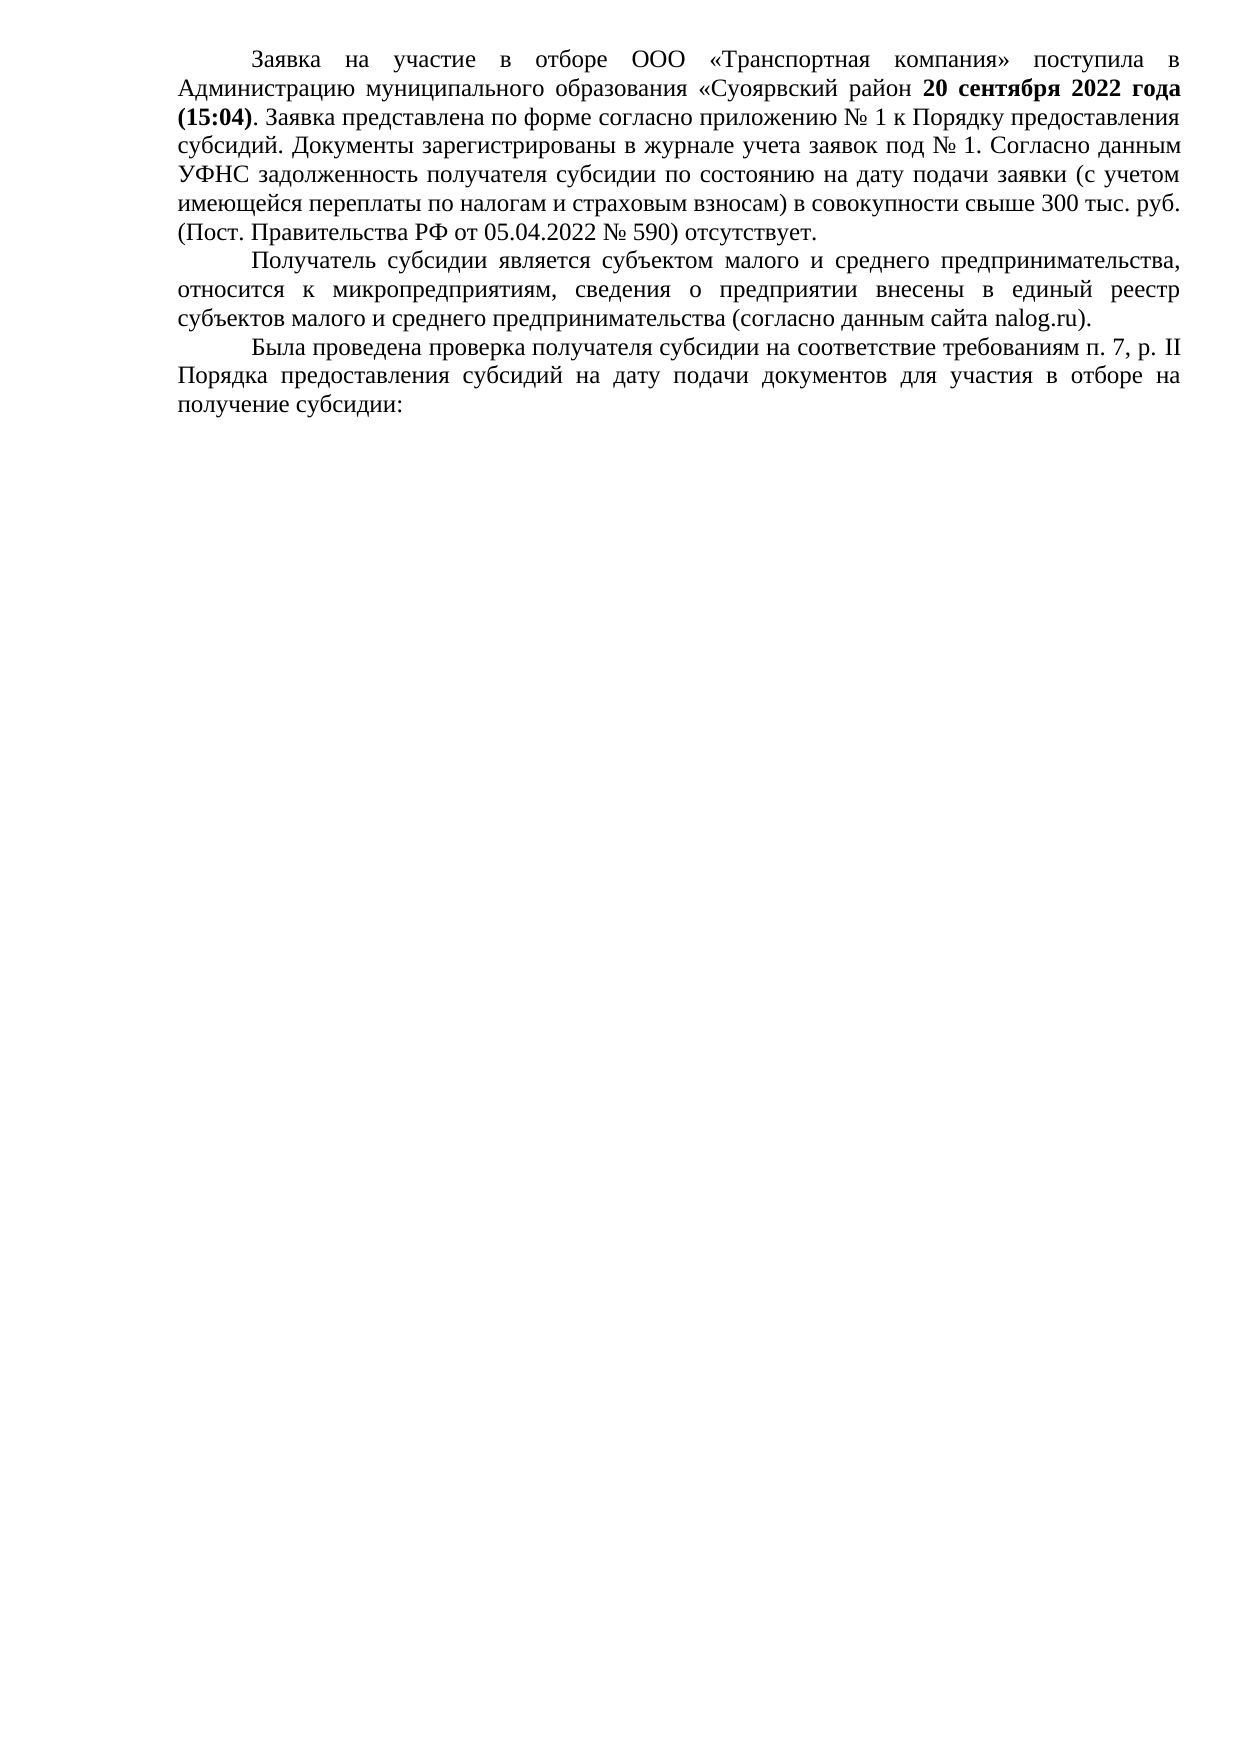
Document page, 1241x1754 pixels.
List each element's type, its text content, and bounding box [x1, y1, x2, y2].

text Была проведена проверка получателя субсидии на соответствие требованиям п. 7, р. II Порядка предоставления субсидий на дату подачи документов для участия в отборе на получение субсидии: [177, 332, 1181, 418]
text Получатель субсидии является субъектом малого и среднего предпринимательства, относится к микропредприятиям, сведения о предприятии внесены в единый реестр субъектов малого и среднего предпринимательства (согласно данным сайта nalog.ru). [177, 246, 1181, 332]
text Заявка на участие в отборе ООО «Транспортная компания» поступила в Администрацию муниципального образования «Суоярвский район 20 сентября 2022 года (15:04). Заявка представлена по форме согласно приложению № 1 к Порядку предоставления субсидий. Документы зарегистрированы в журнале учета заявок под № 1. Согласно данным УФНС задолженность получателя субсидии по состоянию на дату подачи заявки (с учетом имеющейся переплаты по налогам и страховым взносам) в совокупности свыше 300 тыс. руб. (Пост. Правительства РФ от 05.04.2022 № 590) отсутствует. [177, 44, 1181, 246]
